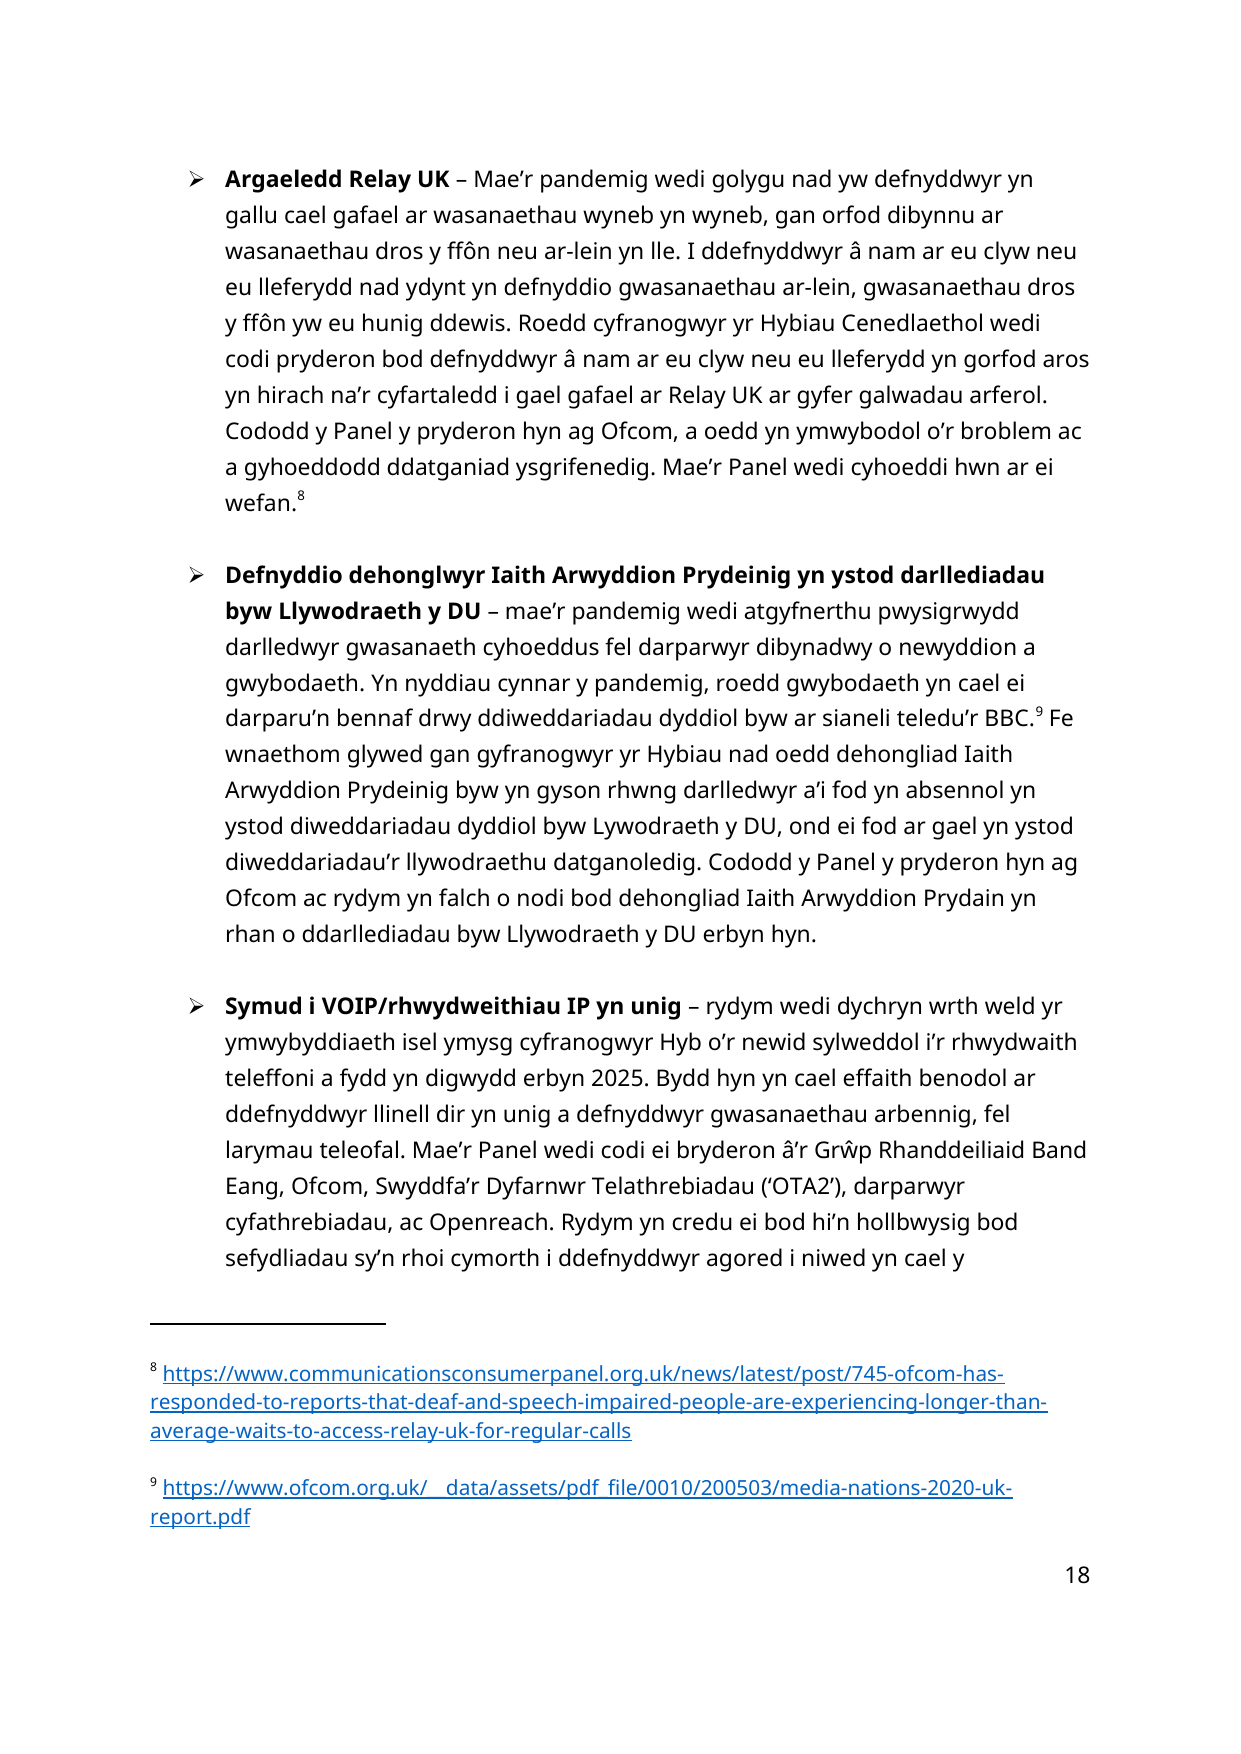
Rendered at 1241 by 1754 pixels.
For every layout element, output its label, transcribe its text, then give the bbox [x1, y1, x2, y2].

list Argaeledd Relay UK – Mae’r pandemig wedi golygu nad yw defnyddwyr yn gallu cael gafael ar wasanaethau wyneb yn wyneb, gan orfod dibynnu ar wasanaethau dros y ffôn neu ar-lein yn lle. I ddefnyddwyr â nam ar eu clyw neu eu lleferydd nad ydynt yn defnyddio gwasanaethau ar-lein, gwasanaethau dros y ffôn yw eu hunig ddewis. Roedd cyfranogwyr yr Hybiau Cenedlaethol wedi codi pryderon bod defnyddwyr â nam ar eu clyw neu eu lleferydd yn gorfod aros yn hirach na’r cyfartaledd i gael gafael ar Relay UK ar gyfer galwadau arferol. Cododd y Panel y pryderon hyn ag Ofcom, a oedd yn ymwybodol o’r broblem ac a gyhoeddodd ddatganiad ysgrifenedig. Mae’r Panel wedi cyhoeddi hwn ar ei wefan. [187, 163, 1090, 518]
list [187, 990, 1090, 1273]
list Defnyddio dehonglwyr Iaith Arwyddion Prydeinig yn ystod darllediadau byw Llywodraeth y DU – mae’r pandemig wedi atgyfnerthu pwysigrwydd darlledwyr gwasanaeth cyhoeddus fel darparwyr dibynadwy o newyddion a gwybodaeth. Yn nyddiau cynnar y pandemig, roedd gwybodaeth yn cael ei darparu’n bennaf drwy ddiweddariadau dyddiol byw ar sianeli teledu’r BBC. Fe wnaethom glywed gan gyfranogwyr yr Hybiau nad oedd dehongliad Iaith Arwyddion Prydeinig byw yn gyson rhwng darlledwyr a’i fod yn absennol yn ystod diweddariadau dyddiol byw Lywodraeth y DU, ond ei fod ar gael yn ystod diweddariadau’r llywodraethu datganoledig. Cododd y Panel y pryderon hyn ag Ofcom ac rydym yn falch o nodi bod dehongliad Iaith Arwyddion Prydain yn rhan o ddarllediadau byw Llywodraeth y DU erbyn hyn. [187, 559, 1090, 949]
